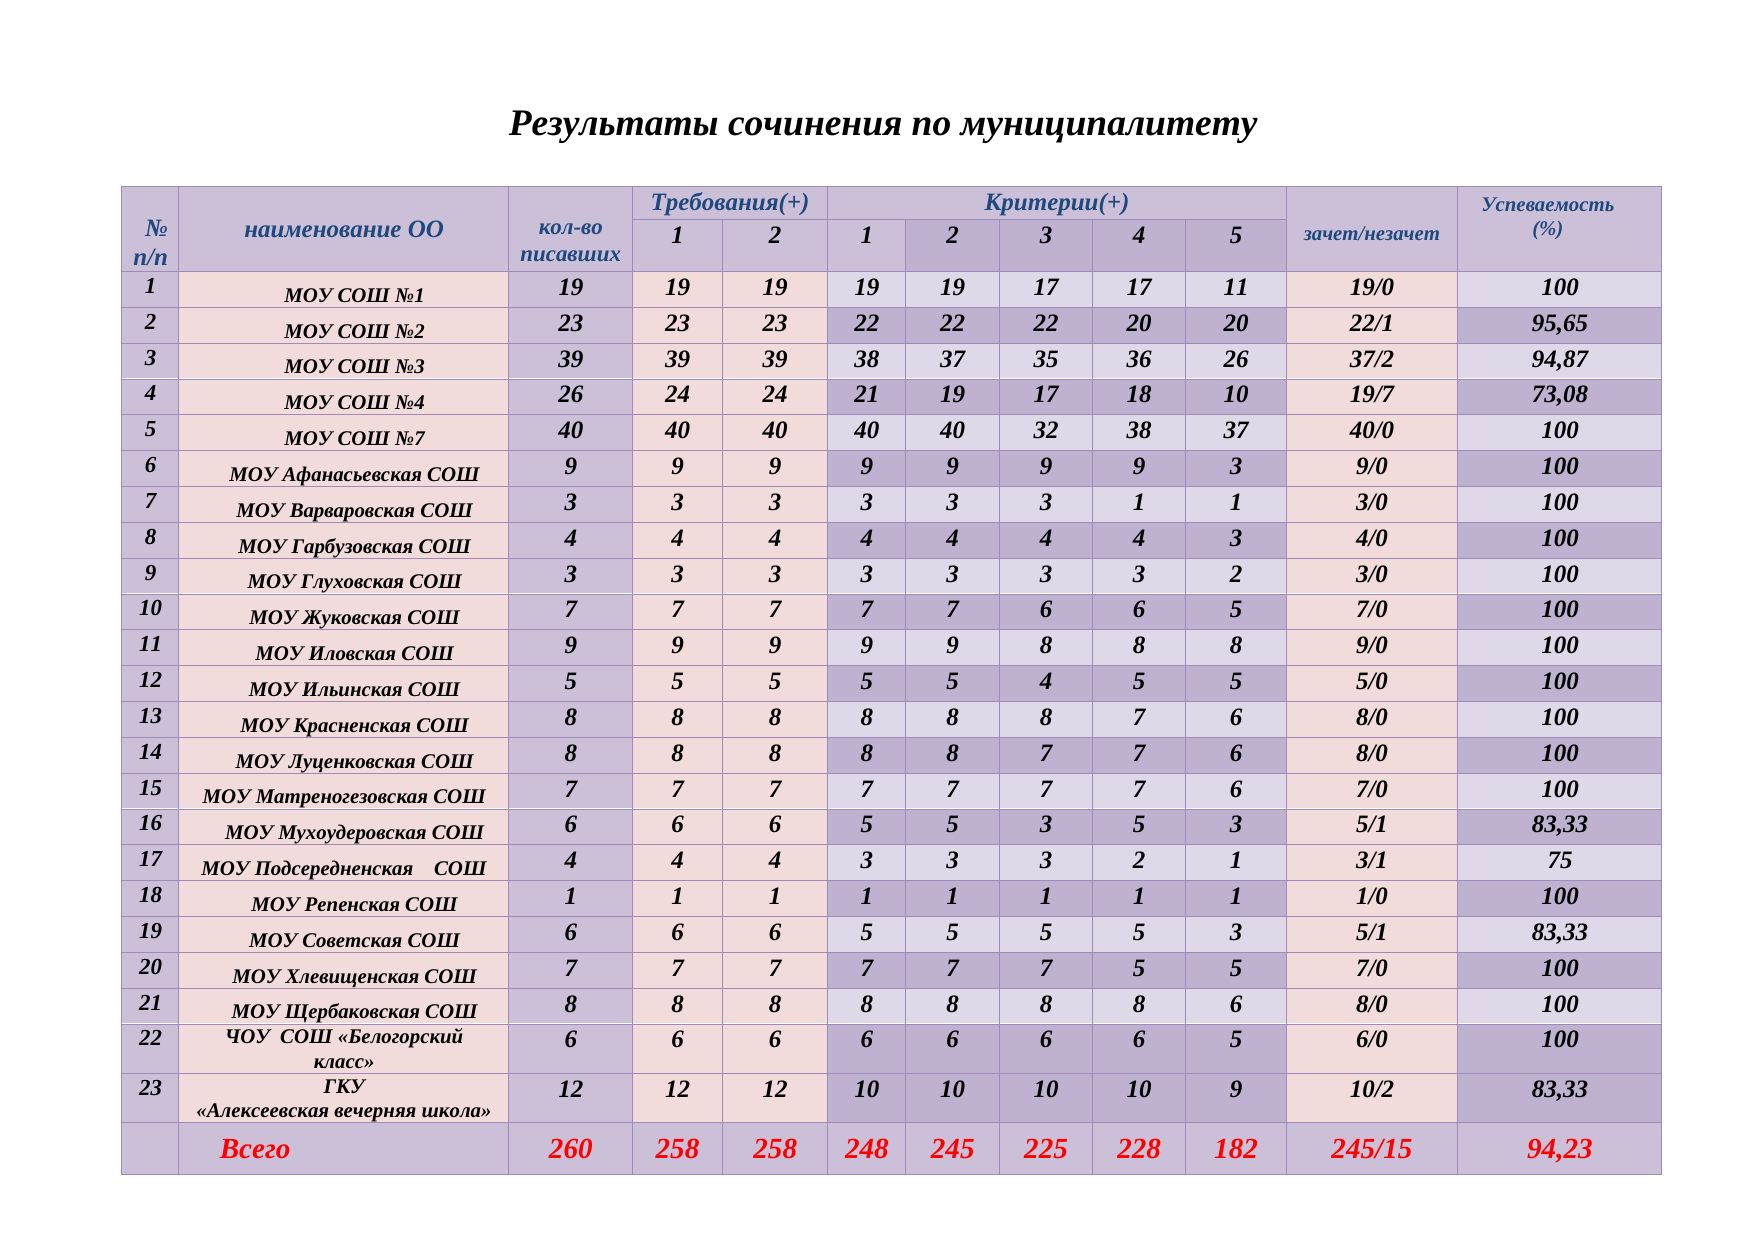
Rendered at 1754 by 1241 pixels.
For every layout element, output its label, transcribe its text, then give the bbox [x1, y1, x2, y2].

table_cell 3 [1093, 559, 1185, 593]
table_cell 7 [1093, 702, 1185, 737]
table_cell 3 [509, 559, 632, 593]
table_cell 4 [509, 845, 632, 880]
table_cell 3 [122, 344, 178, 378]
table_cell 12 [509, 1074, 632, 1122]
table_cell 225 [1000, 1123, 1092, 1174]
table_cell 3 [1186, 810, 1286, 844]
table_header Успеваемость (%) [1458, 187, 1661, 271]
table_cell 10 [828, 1074, 905, 1122]
table_cell 100 [1458, 702, 1661, 737]
table_cell 6 [633, 810, 722, 844]
table_cell 5 [1186, 1025, 1286, 1073]
table_cell 37 [1186, 415, 1286, 450]
table_cell 83,33 [1458, 1074, 1661, 1122]
table_cell 3 [1186, 451, 1286, 486]
table_cell МОУ Матреногезовская СОШ [179, 774, 508, 808]
table_cell 258 [723, 1123, 827, 1174]
table_cell 5 [122, 415, 178, 450]
table_cell 7 [906, 953, 999, 988]
table_cell 6 [1093, 595, 1185, 629]
table_cell 5 [828, 810, 905, 844]
table_cell 3 [509, 487, 632, 522]
table_cell 7 [906, 595, 999, 629]
table_cell 10 [122, 595, 178, 629]
table_cell 8 [1093, 630, 1185, 665]
table_cell 7/0 [1287, 953, 1457, 988]
table_cell 7 [723, 595, 827, 629]
table_cell 4 [828, 523, 905, 558]
table_cell 10/2 [1287, 1074, 1457, 1122]
table_cell 26 [1186, 344, 1286, 378]
table_cell 1 [723, 881, 827, 916]
table_cell МОУ Мухоудеровская СОШ [179, 810, 508, 844]
table_cell 248 [828, 1123, 905, 1174]
table_cell 8/0 [1287, 738, 1457, 773]
table_cell 5 [1000, 917, 1092, 952]
table_cell МОУ Луценковская СОШ [179, 738, 508, 773]
table_cell МОУ Жуковская СОШ [179, 595, 508, 629]
table_cell 4 [1000, 523, 1092, 558]
table_cell 2 [1186, 559, 1286, 593]
table_cell 100 [1458, 559, 1661, 593]
table_cell 6 [633, 1025, 722, 1073]
table_cell 19 [906, 272, 999, 307]
table_cell 3 [828, 487, 905, 522]
table_cell 8/0 [1287, 989, 1457, 1023]
table_cell 83,33 [1458, 810, 1661, 844]
table_cell 8 [633, 702, 722, 737]
table_cell 8 [633, 738, 722, 773]
table_cell 1/0 [1287, 881, 1457, 916]
table_cell 5/0 [1287, 666, 1457, 701]
table_cell МОУ Щербаковская СОШ [179, 989, 508, 1023]
table_cell 23 [122, 1074, 178, 1122]
table_cell 22 [828, 308, 905, 343]
table_cell 12 [122, 666, 178, 701]
table_cell 8 [723, 989, 827, 1023]
table_cell 10 [1093, 1074, 1185, 1122]
table_cell 7 [1000, 774, 1092, 808]
table_cell 16 [122, 810, 178, 844]
table_cell 21 [122, 989, 178, 1023]
table_cell 24 [723, 380, 827, 414]
table_cell 100 [1458, 666, 1661, 701]
table_cell 22 [1000, 308, 1092, 343]
table_cell 1 [1093, 487, 1185, 522]
table_cell МОУ Варваровская СОШ [179, 487, 508, 522]
table_cell 7 [633, 774, 722, 808]
table_cell 7 [633, 595, 722, 629]
table_cell 8 [1000, 702, 1092, 737]
table_cell 1 [828, 881, 905, 916]
table_cell МОУ Подсередненская СОШ [179, 845, 508, 880]
table_cell 17 [1093, 272, 1185, 307]
table_cell 40/0 [1287, 415, 1457, 450]
table_cell 19 [509, 272, 632, 307]
table_cell МОУ Репенская СОШ [179, 881, 508, 916]
table_header зачет/незачет [1287, 187, 1457, 271]
table_cell 1 [1186, 845, 1286, 880]
table_cell 7/0 [1287, 774, 1457, 808]
table_cell 2 [1093, 845, 1185, 880]
table_cell 73,08 [1458, 380, 1661, 414]
table_cell 4 [1000, 666, 1092, 701]
table_cell 9 [1093, 451, 1185, 486]
table_cell 2 [122, 308, 178, 343]
table_cell 4 [122, 380, 178, 414]
table_cell 6 [122, 451, 178, 486]
table_cell 6 [1093, 1025, 1185, 1073]
table_cell 4 [509, 523, 632, 558]
table_cell 3 [723, 487, 827, 522]
table_cell 10 [1186, 380, 1286, 414]
table_cell 3 [1000, 220, 1092, 271]
table_cell 1 [509, 881, 632, 916]
table_cell 7 [1093, 738, 1185, 773]
table_cell 9/0 [1287, 630, 1457, 665]
table_cell 1 [906, 881, 999, 916]
table_cell 1 [1186, 881, 1286, 916]
table_cell 38 [828, 344, 905, 378]
table_cell 5/1 [1287, 810, 1457, 844]
table_cell 8 [1000, 989, 1092, 1023]
table_cell 6 [723, 810, 827, 844]
table_cell МОУ СОШ №7 [179, 415, 508, 450]
table_cell 5 [1186, 953, 1286, 988]
table_cell 17 [122, 845, 178, 880]
table_cell 1 [633, 881, 722, 916]
table_cell 8 [906, 989, 999, 1023]
table_cell 3/0 [1287, 487, 1457, 522]
table_cell 100 [1458, 523, 1661, 558]
table_cell 19 [633, 272, 722, 307]
table_cell 94,87 [1458, 344, 1661, 378]
table_cell 11 [122, 630, 178, 665]
table_cell 13 [122, 702, 178, 737]
table_cell 2 [723, 220, 827, 271]
table_cell 19 [122, 917, 178, 952]
table_cell 3 [1000, 559, 1092, 593]
table_cell 17 [1000, 380, 1092, 414]
table_cell 8 [633, 989, 722, 1023]
table_cell 23 [633, 308, 722, 343]
table_cell 4 [723, 523, 827, 558]
table_cell 5 [1186, 595, 1286, 629]
table_cell 19 [723, 272, 827, 307]
table_cell 20 [122, 953, 178, 988]
table_cell 7 [509, 774, 632, 808]
table_cell 10 [906, 1074, 999, 1122]
table_cell 38 [1093, 415, 1185, 450]
table_cell 6 [723, 917, 827, 952]
table_cell 14 [122, 738, 178, 773]
table_cell 9 [509, 451, 632, 486]
table_cell 9 [509, 630, 632, 665]
table_cell 4 [1093, 523, 1185, 558]
table_cell 9 [122, 559, 178, 593]
table_cell 18 [1093, 380, 1185, 414]
table_cell 3 [906, 559, 999, 593]
table_cell 37/2 [1287, 344, 1457, 378]
table_cell 100 [1458, 738, 1661, 773]
table_cell 7 [509, 595, 632, 629]
table_cell 35 [1000, 344, 1092, 378]
table_cell 3 [633, 559, 722, 593]
table_cell 1 [122, 272, 178, 307]
table_cell 1 [1186, 487, 1286, 522]
table_cell 19 [906, 380, 999, 414]
table_cell 26 [509, 380, 632, 414]
table_cell 9 [906, 451, 999, 486]
table_cell 3 [1000, 845, 1092, 880]
table_cell МОУ Гарбузовская СОШ [179, 523, 508, 558]
table_cell 7 [509, 953, 632, 988]
text Результаты сочинения по муниципалитету [133, 100, 1624, 143]
table_cell 21 [828, 380, 905, 414]
table_cell 8 [1093, 989, 1185, 1023]
table_cell 4 [633, 845, 722, 880]
table_cell МОУ Хлевищенская СОШ [179, 953, 508, 988]
table_cell 6 [509, 917, 632, 952]
table_cell 19/7 [1287, 380, 1457, 414]
table_cell 5 [633, 666, 722, 701]
table_cell 3 [633, 487, 722, 522]
table_cell 24 [633, 380, 722, 414]
table_cell 39 [509, 344, 632, 378]
table_cell 245 [906, 1123, 999, 1174]
table_cell 5 [906, 917, 999, 952]
table_cell 9 [723, 451, 827, 486]
table_cell 1 [1093, 881, 1185, 916]
table_cell 9 [828, 451, 905, 486]
table_cell 12 [723, 1074, 827, 1122]
table_cell ЧОУ СОШ «Белогорский класс» [179, 1025, 508, 1073]
table_cell 5 [1093, 917, 1185, 952]
table_cell 5 [723, 666, 827, 701]
table_cell МОУ СОШ №3 [179, 344, 508, 378]
table_cell 100 [1458, 630, 1661, 665]
table_cell 6 [828, 1025, 905, 1073]
table_cell 5 [509, 666, 632, 701]
table_cell 9 [633, 630, 722, 665]
table_cell 4 [723, 845, 827, 880]
table_cell 20 [1093, 308, 1185, 343]
table_cell 32 [1000, 415, 1092, 450]
table_cell 22 [906, 308, 999, 343]
table_cell 6 [723, 1025, 827, 1073]
table_cell 1 [828, 220, 905, 271]
table_cell 15 [122, 774, 178, 808]
table_cell 3 [906, 487, 999, 522]
table_cell 260 [509, 1123, 632, 1174]
table_cell 7/0 [1287, 595, 1457, 629]
table_cell 75 [1458, 845, 1661, 880]
table_header № п/п [122, 187, 178, 271]
table_cell 8 [723, 702, 827, 737]
table_cell 7 [723, 953, 827, 988]
table_cell 39 [633, 344, 722, 378]
table_header кол-во писавших [509, 187, 632, 271]
table_cell 36 [1093, 344, 1185, 378]
table_cell 17 [1000, 272, 1092, 307]
table_cell 7 [122, 487, 178, 522]
table_cell 12 [633, 1074, 722, 1122]
table_cell 100 [1458, 774, 1661, 808]
table_cell 6 [1000, 595, 1092, 629]
table_cell 7 [828, 953, 905, 988]
table_cell 6 [509, 1025, 632, 1073]
table_cell 8 [509, 702, 632, 737]
table_cell 6 [1186, 702, 1286, 737]
table_cell 40 [633, 415, 722, 450]
table_cell 10 [1000, 1074, 1092, 1122]
table_cell 9 [1186, 1074, 1286, 1122]
table_cell ГКУ «Алексеевская вечерняя школа» [179, 1074, 508, 1122]
table_cell 100 [1458, 989, 1661, 1023]
table_header Требования(+) [633, 187, 827, 219]
table_cell 5 [1186, 220, 1286, 271]
table_cell 100 [1458, 595, 1661, 629]
table_cell 3 [1000, 810, 1092, 844]
table_cell МОУ СОШ №2 [179, 308, 508, 343]
table_cell 6 [1000, 1025, 1092, 1073]
table_cell 6 [509, 810, 632, 844]
table_cell 5 [828, 666, 905, 701]
table_cell 7 [1093, 774, 1185, 808]
table_cell 19 [828, 272, 905, 307]
table_cell 8 [906, 702, 999, 737]
table_cell 6 [1186, 989, 1286, 1023]
table_cell 3 [1000, 487, 1092, 522]
table_cell 18 [122, 881, 178, 916]
table_cell 22 [122, 1025, 178, 1073]
table_cell 83,33 [1458, 917, 1661, 952]
table_header наименование ОО [179, 187, 508, 271]
table_cell 5 [1093, 810, 1185, 844]
table_cell 100 [1458, 1025, 1661, 1073]
table_cell 100 [1458, 881, 1661, 916]
table_cell МОУ Афанасьевская СОШ [179, 451, 508, 486]
table_cell 23 [509, 308, 632, 343]
table_cell МОУ СОШ №1 [179, 272, 508, 307]
table_cell 40 [828, 415, 905, 450]
table_cell МОУ Глуховская СОШ [179, 559, 508, 593]
table_cell 6 [633, 917, 722, 952]
table_cell 95,65 [1458, 308, 1661, 343]
table_cell 8 [723, 738, 827, 773]
table_cell 8 [1186, 630, 1286, 665]
table_cell 6/0 [1287, 1025, 1457, 1073]
table_cell 8 [1000, 630, 1092, 665]
table_cell 258 [633, 1123, 722, 1174]
table_cell 8 [122, 523, 178, 558]
table_cell 22/1 [1287, 308, 1457, 343]
table_cell 5/1 [1287, 917, 1457, 952]
table_cell 7 [828, 595, 905, 629]
table_cell Всего [179, 1123, 508, 1174]
table_cell 100 [1458, 487, 1661, 522]
table_cell МОУ Красненская СОШ [179, 702, 508, 737]
table_cell 100 [1458, 451, 1661, 486]
table_cell 7 [633, 953, 722, 988]
table_cell 5 [1093, 666, 1185, 701]
table_cell 5 [1093, 953, 1185, 988]
table_cell 6 [1186, 774, 1286, 808]
table_cell 8/0 [1287, 702, 1457, 737]
table_cell МОУ Ильинская СОШ [179, 666, 508, 701]
table_cell 39 [723, 344, 827, 378]
table_cell 40 [509, 415, 632, 450]
table_cell 6 [906, 1025, 999, 1073]
table_cell 7 [906, 774, 999, 808]
table_cell 1 [633, 220, 722, 271]
table_cell 5 [906, 810, 999, 844]
table_cell 3 [906, 845, 999, 880]
table_cell 8 [828, 702, 905, 737]
table_header Критерии(+) [828, 187, 1286, 219]
table_cell 8 [906, 738, 999, 773]
table_cell 9/0 [1287, 451, 1457, 486]
table_cell 8 [509, 989, 632, 1023]
table_cell 8 [509, 738, 632, 773]
table_cell 6 [1186, 738, 1286, 773]
table_cell 100 [1458, 953, 1661, 988]
table_cell 7 [1000, 738, 1092, 773]
table_cell 3 [828, 559, 905, 593]
table_cell 4 [633, 523, 722, 558]
table_cell [122, 1123, 178, 1174]
table_cell 9 [906, 630, 999, 665]
table_cell 3/1 [1287, 845, 1457, 880]
table_cell 19/0 [1287, 272, 1457, 307]
table_cell 245/15 [1287, 1123, 1457, 1174]
table_cell 5 [1186, 666, 1286, 701]
table_cell 8 [828, 738, 905, 773]
table_cell 182 [1186, 1123, 1286, 1174]
table_cell 4 [906, 523, 999, 558]
table_cell 23 [723, 308, 827, 343]
table_cell МОУ СОШ №4 [179, 380, 508, 414]
table_cell 11 [1186, 272, 1286, 307]
table_cell 3 [723, 559, 827, 593]
table_cell 37 [906, 344, 999, 378]
table_cell 7 [723, 774, 827, 808]
table_cell 100 [1458, 415, 1661, 450]
table_cell 5 [906, 666, 999, 701]
table_cell 7 [1000, 953, 1092, 988]
table_cell 100 [1458, 272, 1661, 307]
table_cell 3 [1186, 523, 1286, 558]
table_cell 3 [828, 845, 905, 880]
table_cell 7 [828, 774, 905, 808]
table_cell 9 [1000, 451, 1092, 486]
table_cell 40 [906, 415, 999, 450]
table_cell 4 [1093, 220, 1185, 271]
table_cell 4/0 [1287, 523, 1457, 558]
table_cell 20 [1186, 308, 1286, 343]
table_cell 5 [828, 917, 905, 952]
table_cell 3/0 [1287, 559, 1457, 593]
table_cell 9 [633, 451, 722, 486]
table_cell МОУ Иловская СОШ [179, 630, 508, 665]
table_cell 1 [1000, 881, 1092, 916]
table_cell МОУ Советская СОШ [179, 917, 508, 952]
table_cell 94,23 [1458, 1123, 1661, 1174]
table_cell 228 [1093, 1123, 1185, 1174]
table_cell 9 [723, 630, 827, 665]
table_cell 8 [828, 989, 905, 1023]
table_cell 2 [906, 220, 999, 271]
table_cell 40 [723, 415, 827, 450]
table_cell 9 [828, 630, 905, 665]
table_cell 3 [1186, 917, 1286, 952]
